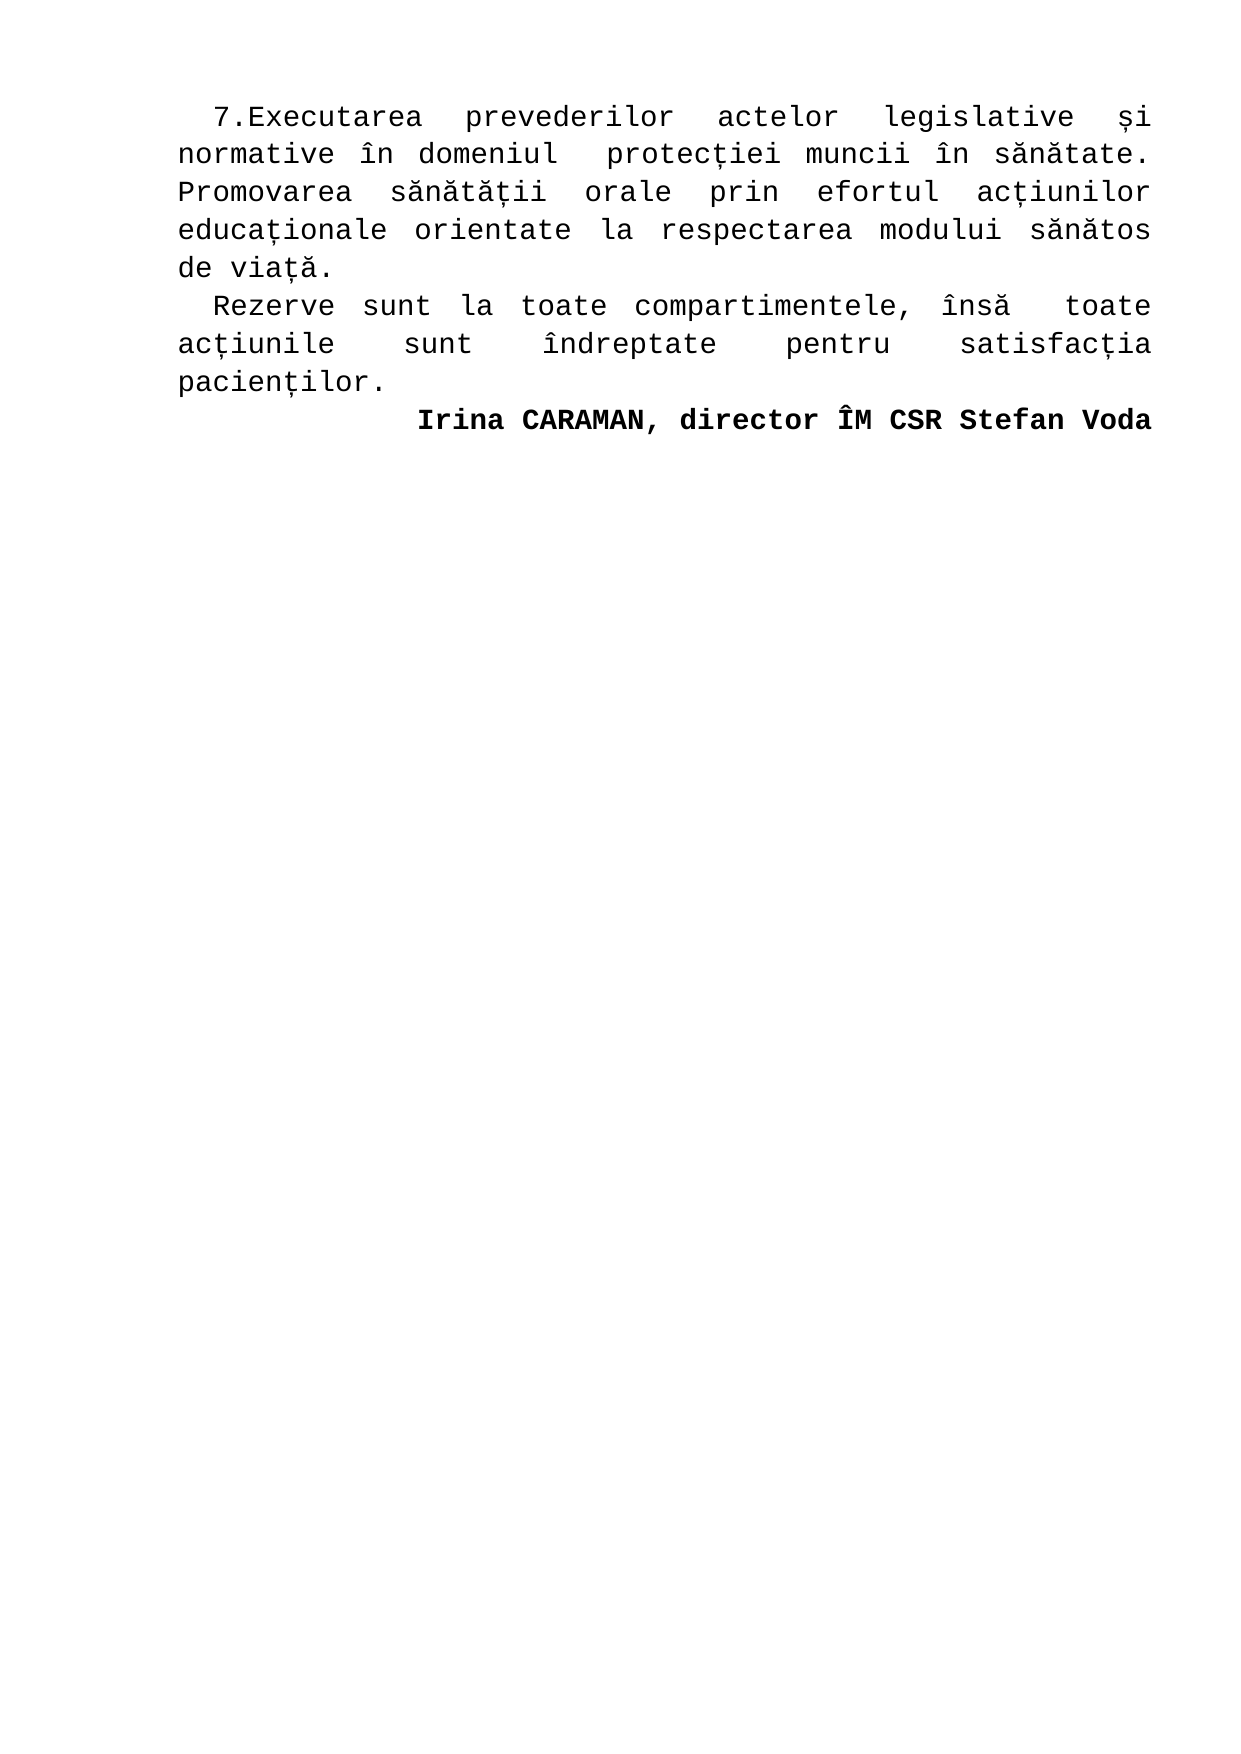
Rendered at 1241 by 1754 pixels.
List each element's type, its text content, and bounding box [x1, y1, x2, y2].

text Rezerve sunt la toate compartimentele, însă toate acțiunile sunt îndreptate pentru satisfacția pacienților. [177, 291, 1152, 400]
text 7.Executarea prevederilor actelor legislative și normative în domeniul protecției muncii în sănătate. Promovarea sănătății orale prin efortul acțiunilor educaționale orientate la respectarea modului sănătos de viață. [177, 102, 1152, 286]
text Irina CARAMAN, director ÎM CSR Stefan Voda [177, 405, 1152, 438]
